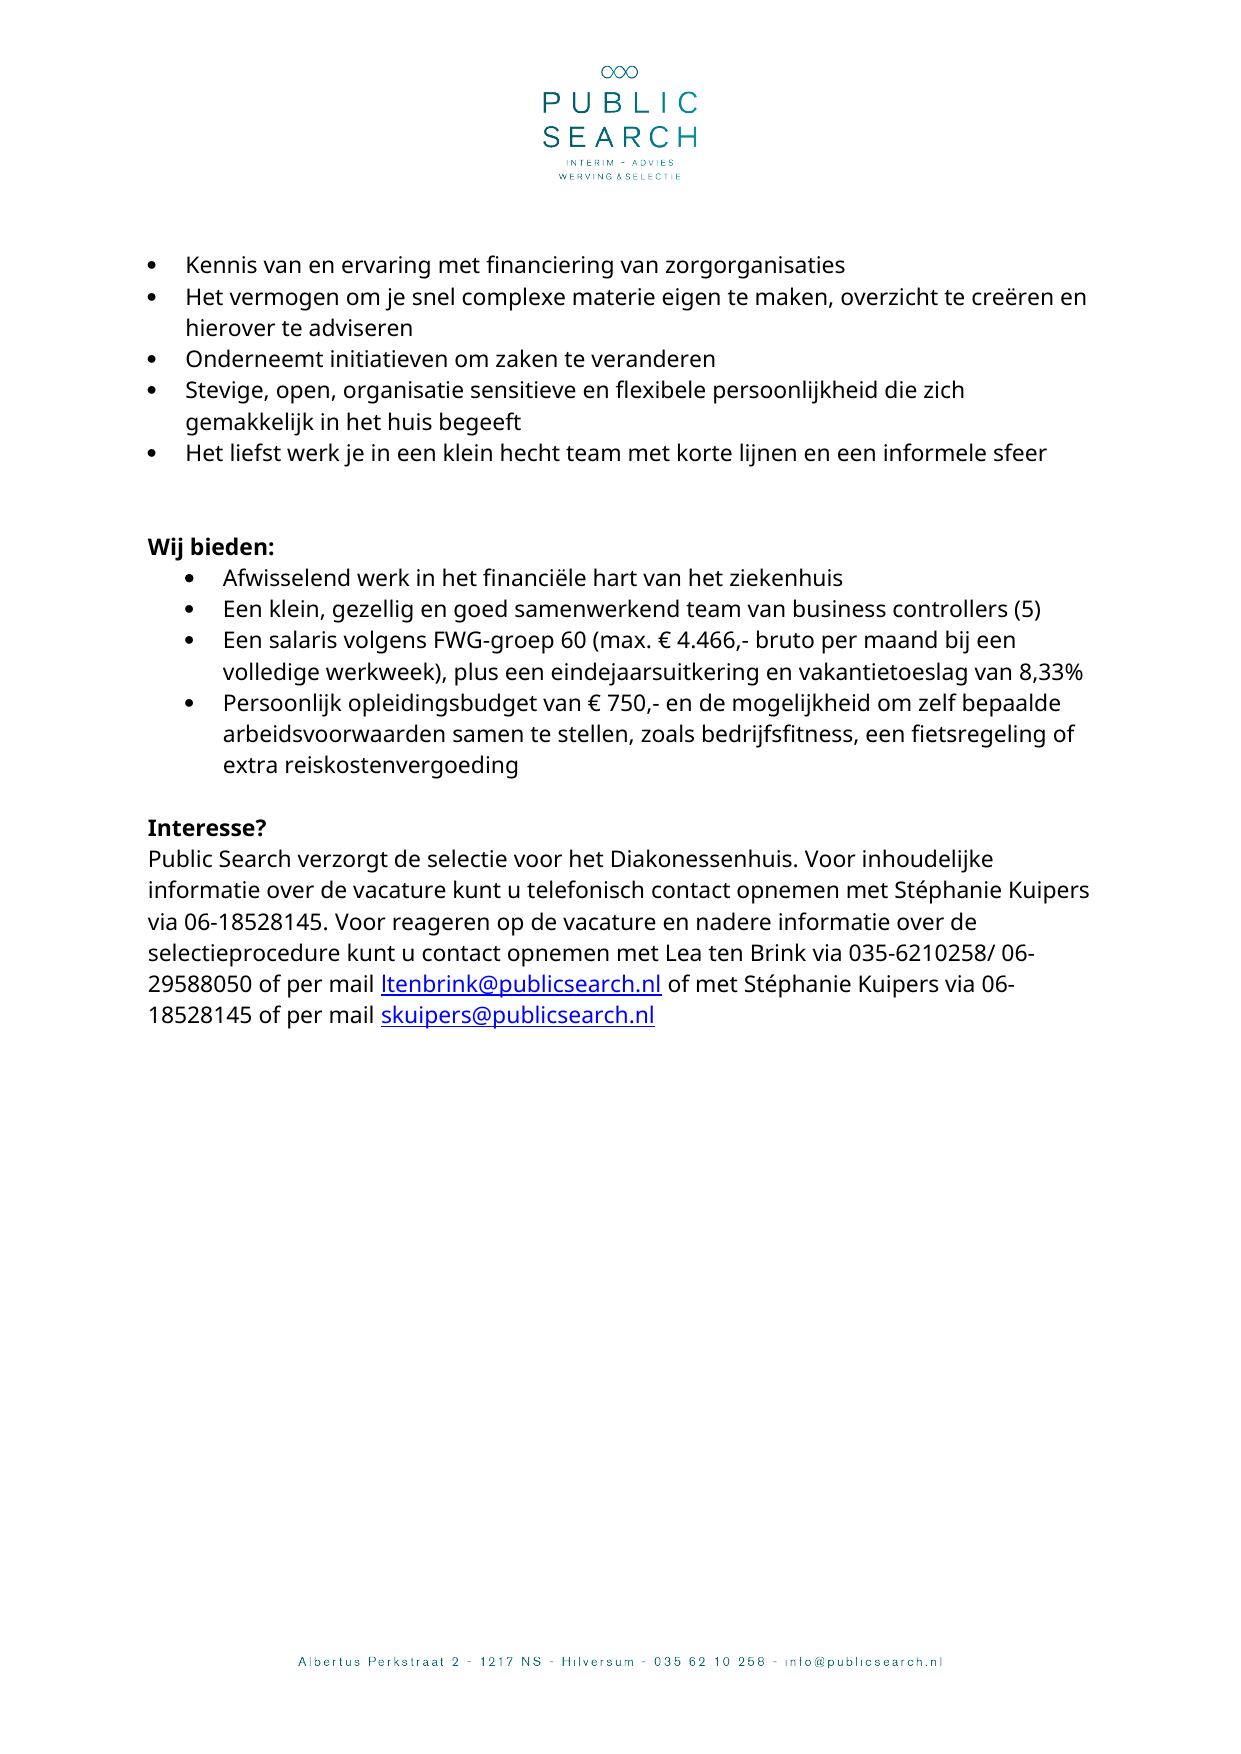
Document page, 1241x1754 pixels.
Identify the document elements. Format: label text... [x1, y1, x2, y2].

list Afwisselend werk in het financiële hart van het ziekenhuis [185, 562, 1092, 593]
list Een salaris volgens FWG-groep 60 (max. € 4.466,- bruto per maand bij een volledige werkweek), plus een eindejaarsuitkering en vakantietoeslag van 8,33% [185, 624, 1092, 687]
text Public Search verzorgt de selectie voor het Diakonessenhuis. Voor inhoudelijke informatie over de vacature kunt u telefonisch contact opnemen met Stéphanie Kuipers via 06-18528145. Voor reageren op de vacature en nadere informatie over de selectieprocedure kunt u contact opnemen met Lea ten Brink via 035-6210258/ 06-29588050 of per mail ltenbrink@publicsearch.nl of met Stéphanie Kuipers via 06-18528145 of per mail skuipers@publicsearch.nl [148, 843, 1092, 1031]
list Het vermogen om je snel complexe materie eigen te maken, overzicht te creëren en hierover te adviseren [148, 281, 1092, 343]
list Persoonlijk opleidingsbudget van € 750,- en de mogelijkheid om zelf bepaalde arbeidsvoorwaarden samen te stellen, zoals bedrijfsfitness, een fietsregeling of extra reiskostenvergoeding [185, 687, 1092, 781]
picture [147, 0, 1093, 226]
list Stevige, open, organisatie sensitieve en flexibele persoonlijkheid die zich gemakkelijk in het huis begeeft [148, 374, 1092, 437]
text Interesse? [148, 812, 1092, 843]
list Onderneemt initiatieven om zaken te veranderen [148, 343, 1092, 374]
list Kennis van en ervaring met financiering van zorgorganisaties [148, 249, 1092, 281]
picture [147, 1617, 1093, 1730]
text Wij bieden: [148, 531, 1092, 562]
list Een klein, gezellig en goed samenwerkend team van business controllers (5) [185, 593, 1092, 624]
list Het liefst werk je in een klein hecht team met korte lijnen en een informele sfeer [148, 437, 1092, 468]
